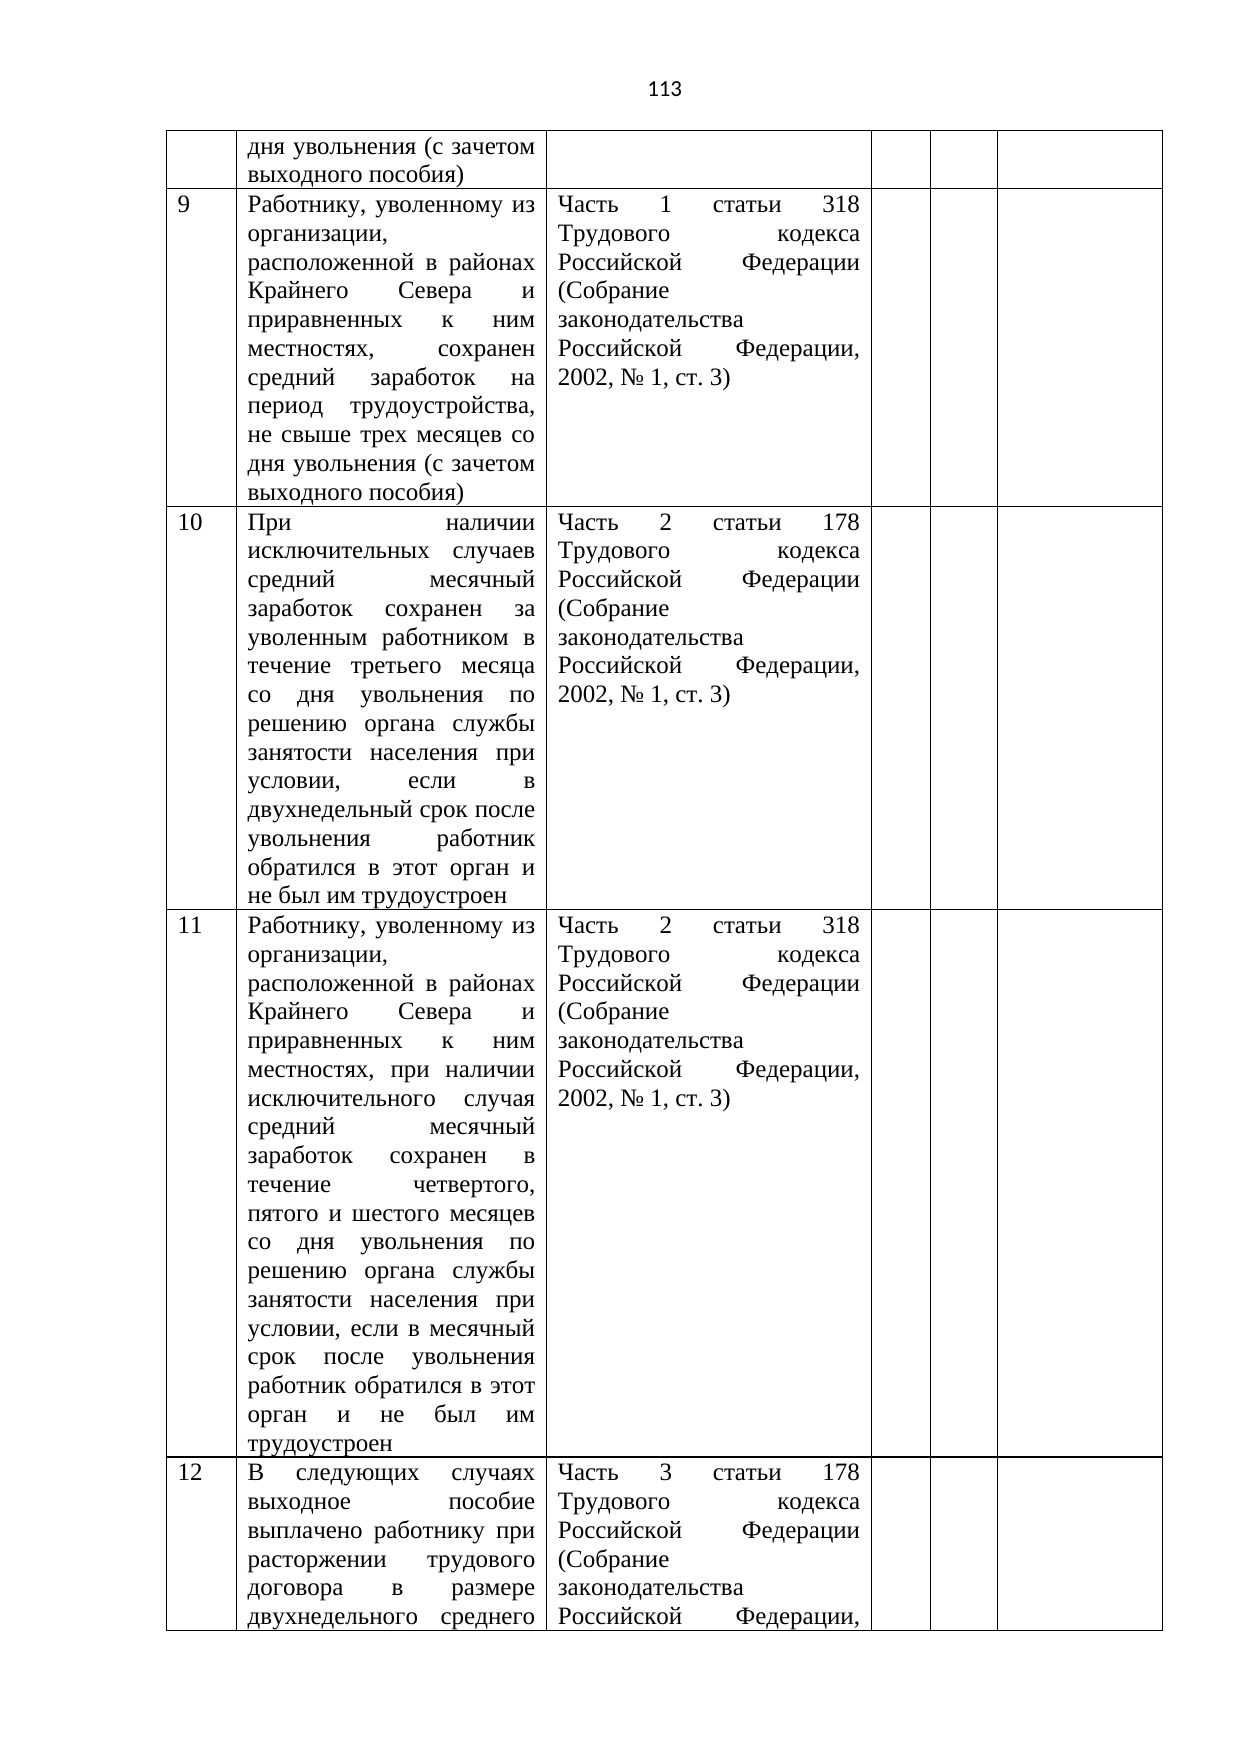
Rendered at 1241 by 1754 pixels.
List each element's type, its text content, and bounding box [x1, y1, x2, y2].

table_cell [931, 189, 997, 506]
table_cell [237, 1458, 546, 1630]
table_cell [931, 131, 997, 188]
table_cell Часть 2 статьи 178 Трудового кодекса Российской Федерации (Собрание законодательства Российской Федерации, 2002, № 1, ст. 3) [547, 507, 871, 909]
table_cell 8 [167, 131, 236, 188]
table_cell 12 [167, 1458, 236, 1630]
table_cell [998, 507, 1162, 909]
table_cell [547, 1458, 871, 1630]
table_cell [872, 131, 930, 188]
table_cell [547, 131, 871, 188]
table_cell [998, 910, 1162, 1456]
table_cell [931, 910, 997, 1456]
table_cell При наличии исключительных случаев средний месячный заработок сохранен за уволенным работником в течение третьего месяца со дня увольнения по решению органа службы занятости населения при условии, если в двухнедельный срок после увольнения работник обратился в этот орган и не был им трудоустроен [237, 507, 546, 909]
table_cell [998, 189, 1162, 506]
table_cell [872, 507, 930, 909]
table_cell 10 [167, 507, 236, 909]
table_cell [872, 1458, 930, 1630]
table_cell [931, 1458, 997, 1630]
table_cell Часть 2 статьи 318 Трудового кодекса Российской Федерации (Собрание законодательства Российской Федерации, 2002, № 1, ст. 3) [547, 910, 871, 1456]
table_cell 11 [167, 910, 236, 1456]
table_cell Часть 1 статьи 318 Трудового кодекса Российской Федерации (Собрание законодательства Российской Федерации, 2002, № 1, ст. 3) [547, 189, 871, 506]
table_cell [998, 131, 1162, 188]
table_cell 9 [167, 189, 236, 506]
table_cell [931, 507, 997, 909]
table_cell [998, 1458, 1162, 1630]
table_cell Работнику, уволенному из организации, расположенной в районах Крайнего Севера и приравненных к ним местностях, при наличии исключительного случая средний месячный заработок сохранен в течение четвертого, пятого и шестого месяцев со дня увольнения по решению органа службы занятости населения при условии, если в месячный срок после увольнения работник обратился в этот орган и не был им трудоустроен [237, 910, 546, 1456]
table_cell [872, 910, 930, 1456]
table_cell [237, 131, 546, 188]
table_cell Работнику, уволенному из организации, расположенной в районах Крайнего Севера и приравненных к ним местностях, сохранен средний заработок на период трудоустройства, не свыше трех месяцев со дня увольнения (с зачетом выходного пособия) [237, 189, 546, 506]
table_cell [872, 189, 930, 506]
